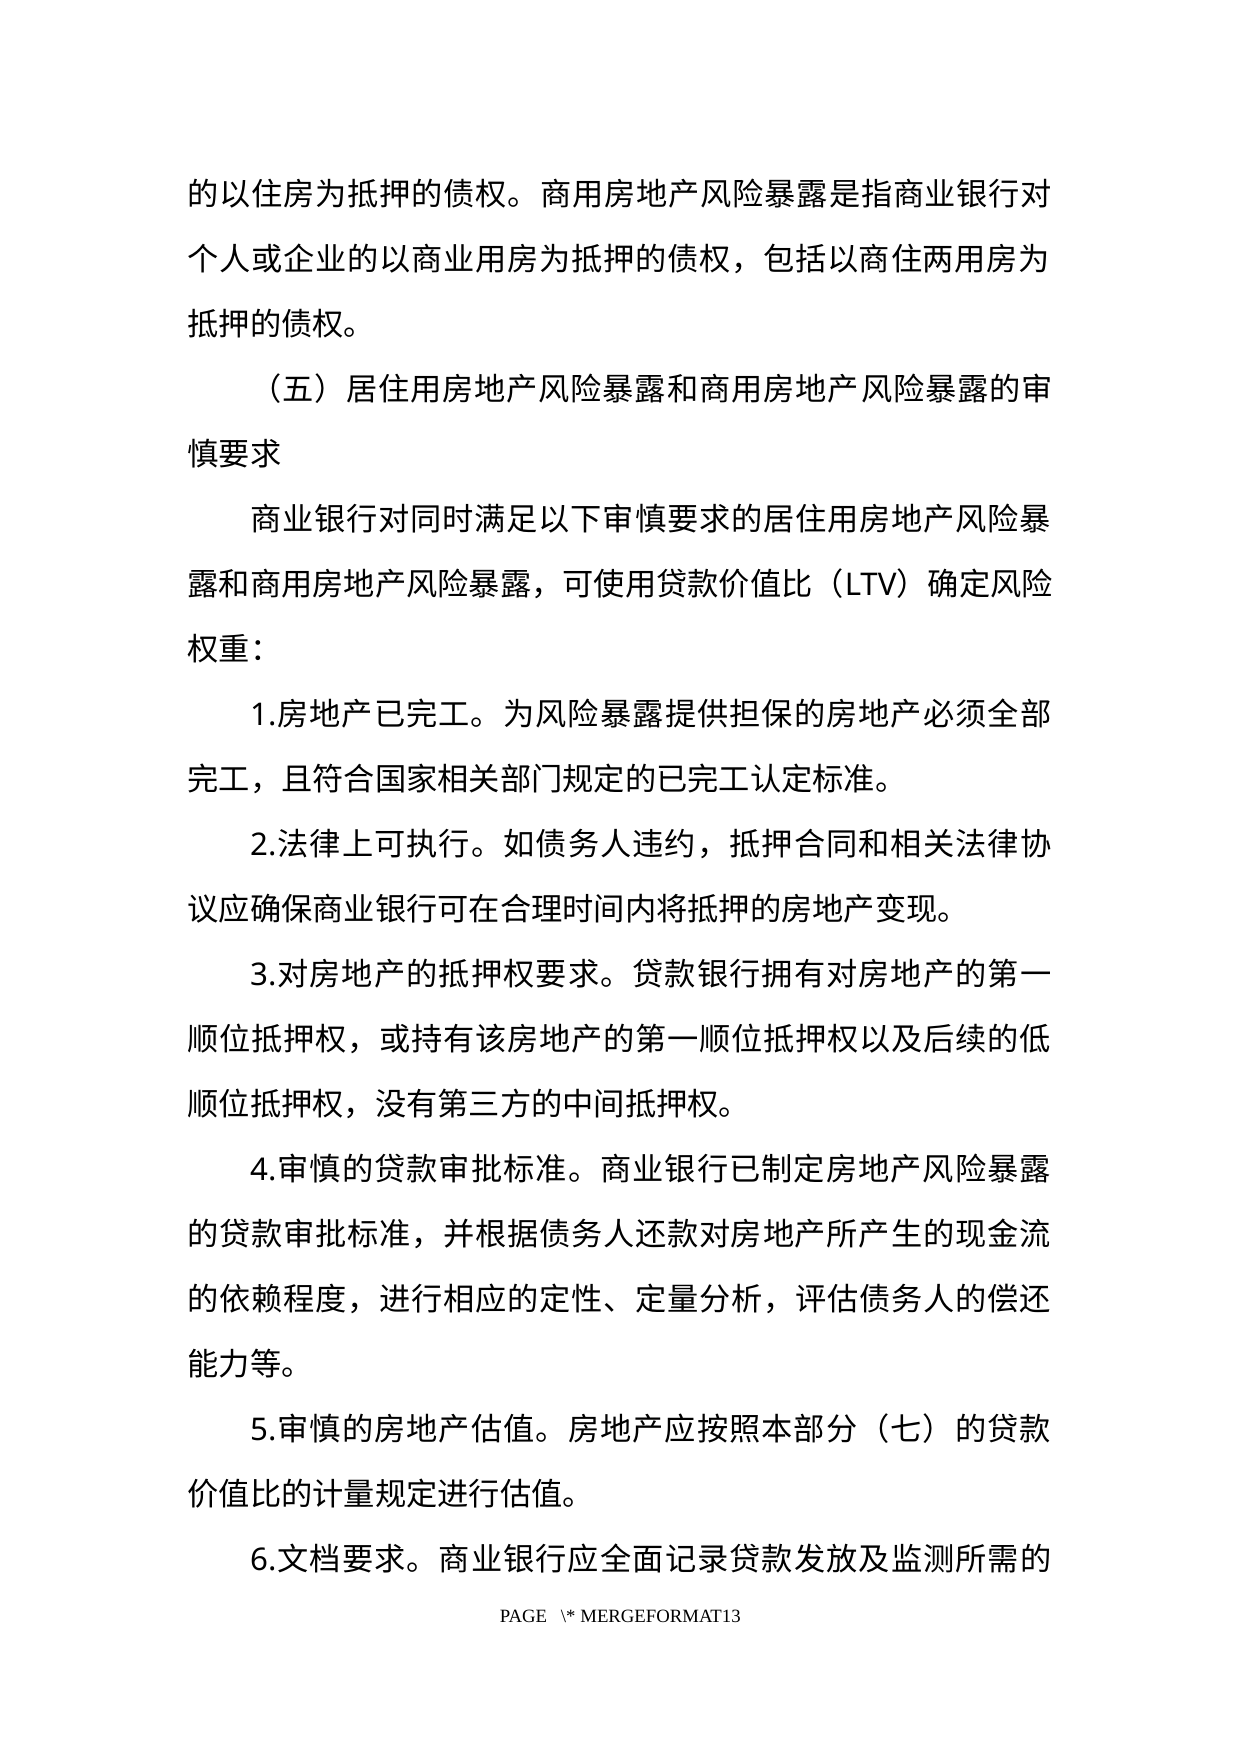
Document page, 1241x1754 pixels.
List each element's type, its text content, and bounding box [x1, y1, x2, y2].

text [187, 159, 1053, 354]
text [187, 1524, 1053, 1589]
text 3.对房地产的抵押权要求。贷款银行拥有对房地产的第一顺位抵押权，或持有该房地产的第一顺位抵押权以及后续的低顺位抵押权，没有第三方的中间抵押权。 [187, 939, 1053, 1134]
text （五）居住用房地产风险暴露和商用房地产风险暴露的审慎要求 [187, 354, 1053, 484]
text 2.法律上可执行。如债务人违约，抵押合同和相关法律协议应确保商业银行可在合理时间内将抵押的房地产变现。 [187, 809, 1053, 939]
text 4.审慎的贷款审批标准。商业银行已制定房地产风险暴露的贷款审批标准，并根据债务人还款对房地产所产生的现金流的依赖程度，进行相应的定性、定量分析，评估债务人的偿还能力等。 [187, 1134, 1053, 1394]
text 1.房地产已完工。为风险暴露提供担保的房地产必须全部完工，且符合国家相关部门规定的已完工认定标准。 [187, 679, 1053, 809]
text 商业银行对同时满足以下审慎要求的居住用房地产风险暴露和商用房地产风险暴露，可使用贷款价值比（LTV）确定风险权重： [187, 484, 1053, 679]
text 5.审慎的房地产估值。房地产应按照本部分（七）的贷款价值比的计量规定进行估值。 [187, 1394, 1053, 1524]
